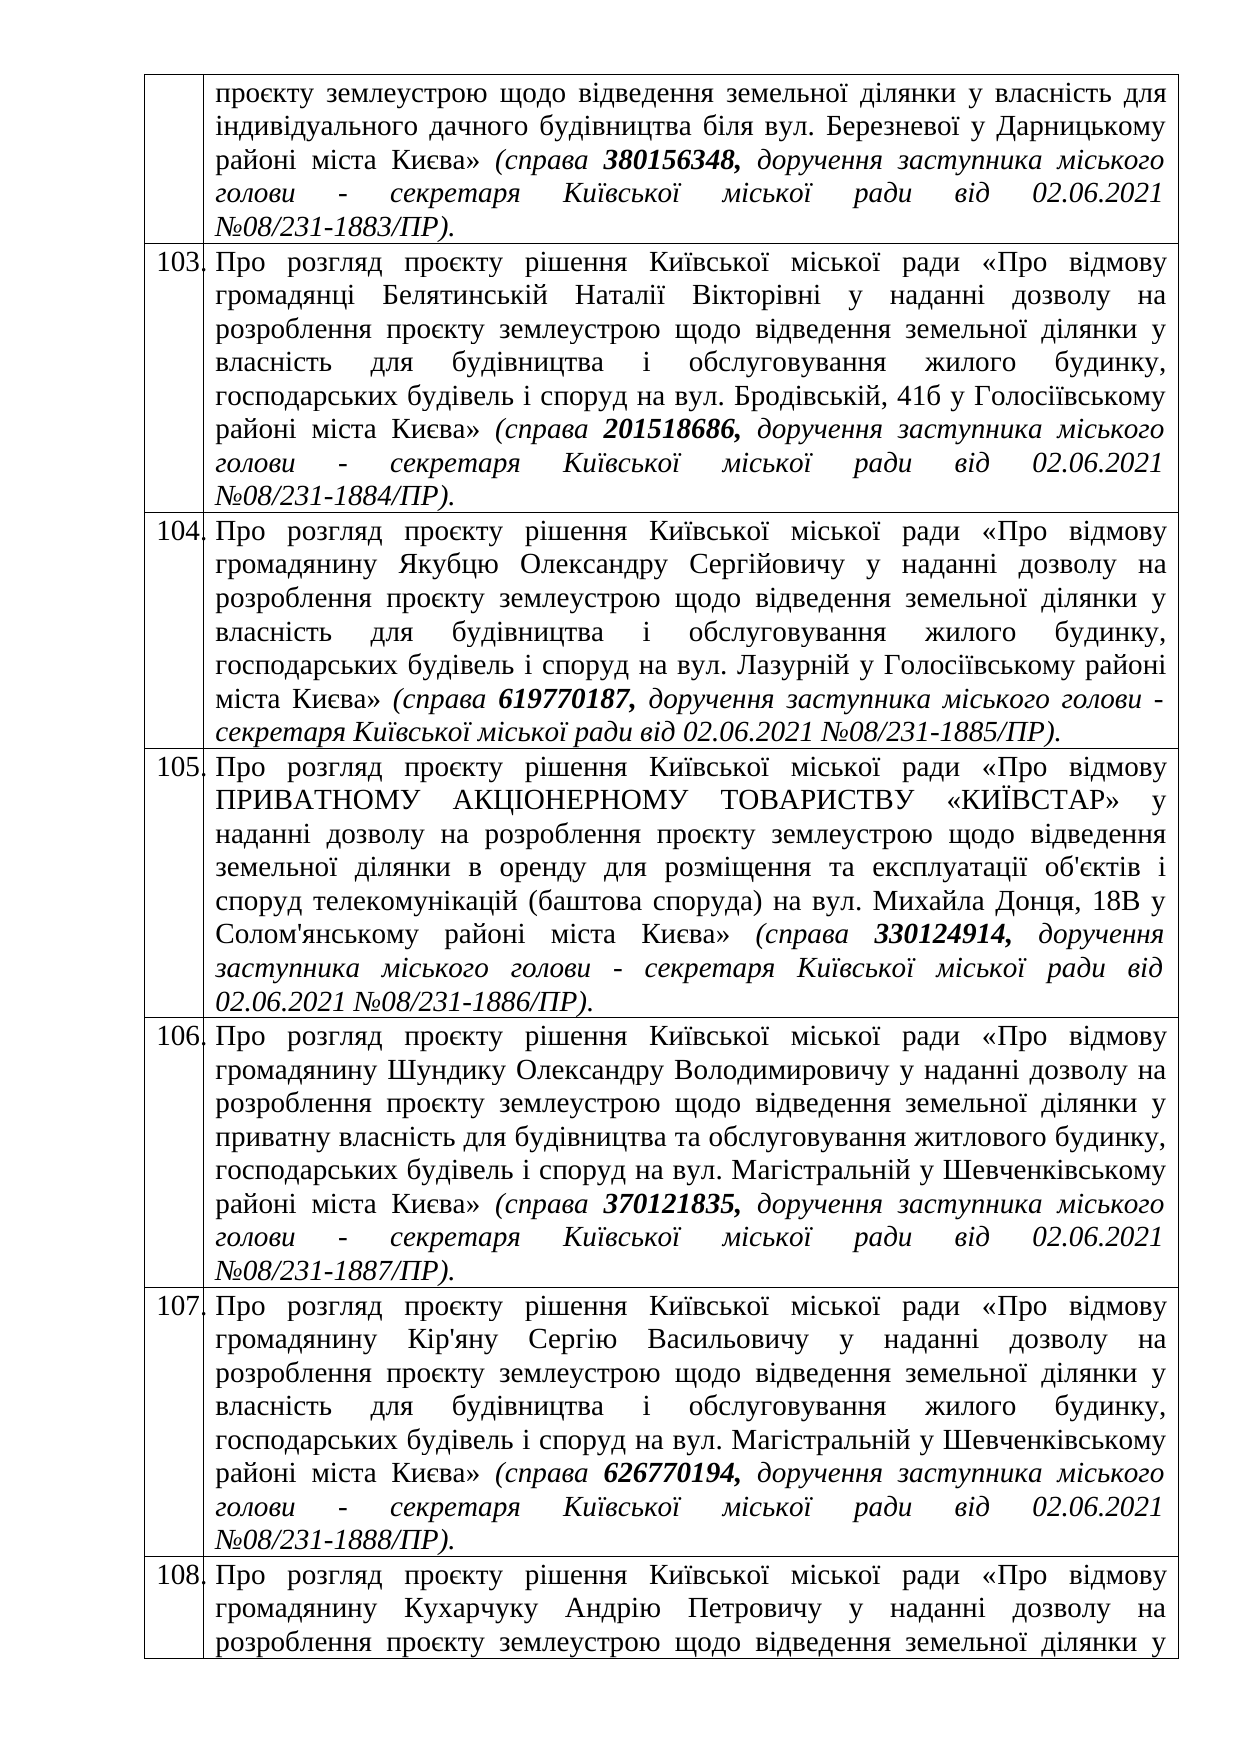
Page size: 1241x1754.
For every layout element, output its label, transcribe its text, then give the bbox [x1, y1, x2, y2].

table_cell [145, 749, 203, 1017]
table_cell Про розгляд проєкту рішення Київської міської ради «Про відмову ПРИВАТНОМУ АКЦІОНЕРНОМУ ТОВАРИСТВУ «КИЇВСТАР» у наданні дозволу на розроблення проєкту землеустрою щодо відведення земельної ділянки в оренду для розміщення та експлуатації об'єктів і споруд телекомунікацій (баштова споруда) на вул. Михайла Донця, 18В у Солом'янському районі міста Києва» (справа 330124914, доручення заступника міського голови - секретаря Київської міської ради від 02.06.2021 №08/231-1886/ПР). [204, 749, 1178, 1017]
table_cell [145, 513, 203, 748]
table_cell [145, 1018, 203, 1287]
table_cell Про розгляд проєкту рішення Київської міської ради «Про відмову громадянину Шундику Олександру Володимировичу у наданні дозволу на розроблення проєкту землеустрою щодо відведення земельної ділянки у приватну власність для будівництва та обслуговування житлового будинку, господарських будівель і споруд на вул. Магістральній у Шевченківському районі міста Києва» (справа 370121835, доручення заступника міського голови - секретаря Київської міської ради від 02.06.2021 №08/231-1887/ПР). [204, 1018, 1178, 1287]
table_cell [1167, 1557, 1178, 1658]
table_cell Про розгляд проєкту рішення Київської міської ради «Про відмову громадянину Якубцю Олександру Сергійовичу у наданні дозволу на розроблення проєкту землеустрою щодо відведення земельної ділянки у власність для будівництва і обслуговування жилого будинку, господарських будівель і споруд на вул. Лазурній у Голосіївському районі міста Києва» (справа 619770187, доручення заступника міського голови - секретаря Київської міської ради від 02.06.2021 №08/231-1885/ПР). [204, 513, 1178, 748]
table_cell Про розгляд проєкту рішення Київської міської ради «Про відмову громадянці Белятинській Наталії Вікторівні у наданні дозволу на розроблення проєкту землеустрою щодо відведення земельної ділянки у власність для будівництва і обслуговування жилого будинку, господарських будівель і споруд на вул. Бродівській, 41б у Голосіївському районі міста Києва» (справа 201518686, доручення заступника міського голови - секретаря Київської міської ради від 02.06.2021 №08/231-1884/ПР). [204, 244, 1178, 512]
table_cell [145, 1557, 203, 1658]
table_cell [145, 244, 203, 512]
table_cell [145, 75, 203, 243]
table_cell [145, 1288, 203, 1556]
table_cell Про розгляд проєкту рішення Київської міської ради «Про відмову громадянину Кір'яну Сергію Васильовичу у наданні дозволу на розроблення проєкту землеустрою щодо відведення земельної ділянки у власність для будівництва і обслуговування жилого будинку, господарських будівель і споруд на вул. Магістральній у Шевченківському районі міста Києва» (справа 626770194, доручення заступника міського голови - секретаря Київської міської ради від 02.06.2021 №08/231-1888/ПР). [204, 1288, 1178, 1556]
